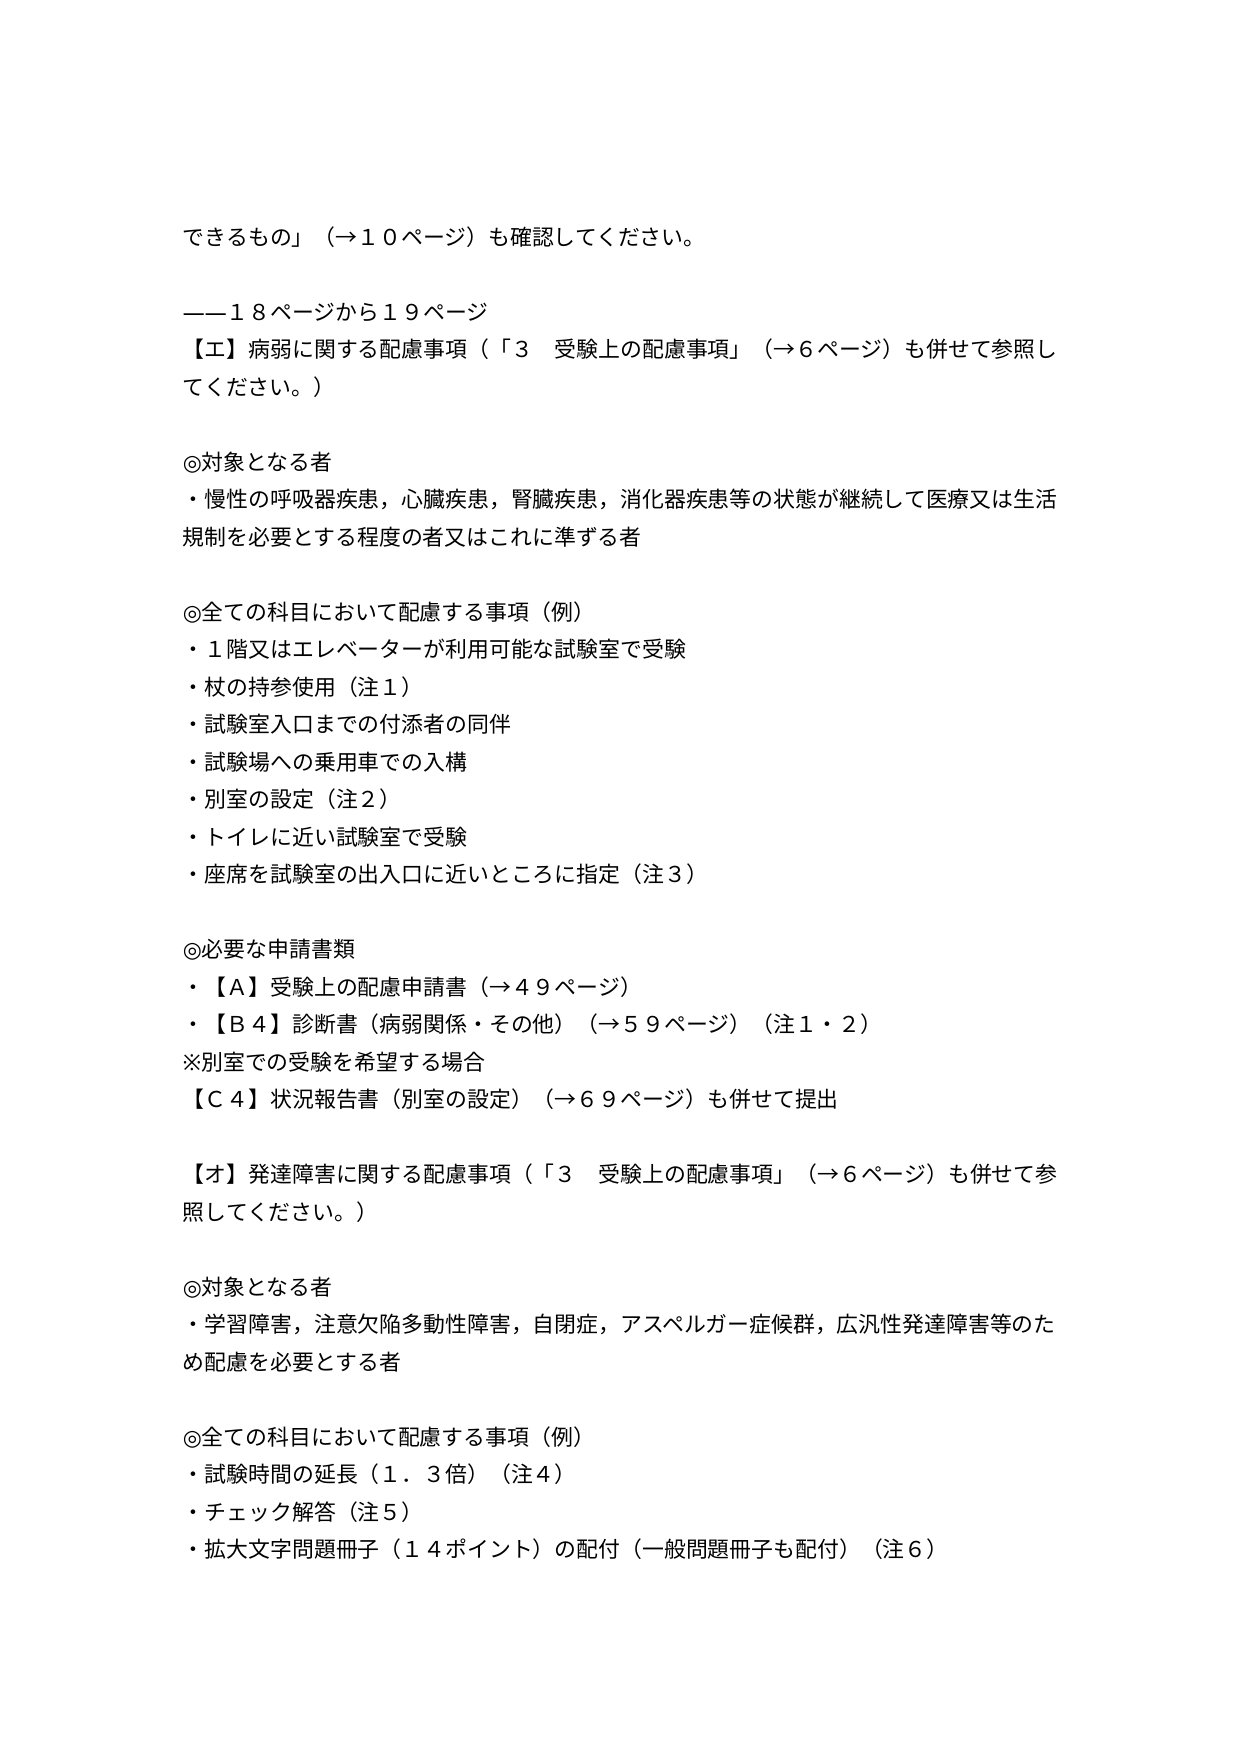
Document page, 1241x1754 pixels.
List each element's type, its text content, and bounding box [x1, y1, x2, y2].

text ・トイレに近い試験室で受験 [183, 817, 1058, 854]
text ・拡大文字問題冊子（１４ポイント）の配付（一般問題冊子も配付）（注６） [183, 1529, 1058, 1567]
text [183, 217, 1058, 254]
text ・試験場への乗用車での入構 [183, 742, 1058, 779]
text ・１階又はエレベーターが利用可能な試験室で受験 [183, 629, 1058, 667]
text ◎対象となる者 [183, 442, 1058, 479]
text 【Ｃ４】状況報告書（別室の設定）（→６９ページ）も併せて提出 [183, 1079, 1058, 1117]
text ◎必要な申請書類 [183, 929, 1058, 967]
text ・【Ａ】受験上の配慮申請書（→４９ページ） [183, 967, 1058, 1004]
text ・チェック解答（注５） [183, 1492, 1058, 1529]
text ・杖の持参使用（注１） [183, 667, 1058, 704]
text 【エ】病弱に関する配慮事項（「３ 受験上の配慮事項」（→６ページ）も併せて参照してください。） [183, 329, 1058, 404]
text ――１８ページから１９ページ [183, 292, 1058, 329]
text ◎対象となる者 [183, 1267, 1058, 1304]
text ※別室での受験を希望する場合 [183, 1042, 1058, 1079]
text ・慢性の呼吸器疾患，心臓疾患，腎臓疾患，消化器疾患等の状態が継続して医療又は生活規制を必要とする程度の者又はこれに準ずる者 [183, 479, 1058, 554]
text ・別室の設定（注２） [183, 779, 1058, 817]
text ・試験室入口までの付添者の同伴 [183, 704, 1058, 742]
text ・座席を試験室の出入口に近いところに指定（注３） [183, 854, 1058, 892]
text ・試験時間の延長（１．３倍）（注４） [183, 1454, 1058, 1492]
text ・学習障害，注意欠陥多動性障害，自閉症，アスペルガー症候群，広汎性発達障害等のため配慮を必要とする者 [183, 1304, 1058, 1379]
text ◎全ての科目において配慮する事項（例） [183, 1417, 1058, 1454]
text 【オ】発達障害に関する配慮事項（「３ 受験上の配慮事項」（→６ページ）も併せて参照してください。） [183, 1154, 1058, 1229]
text ◎全ての科目において配慮する事項（例） [183, 592, 1058, 629]
text ・【Ｂ４】診断書（病弱関係・その他）（→５９ページ）（注１・２） [183, 1004, 1058, 1042]
